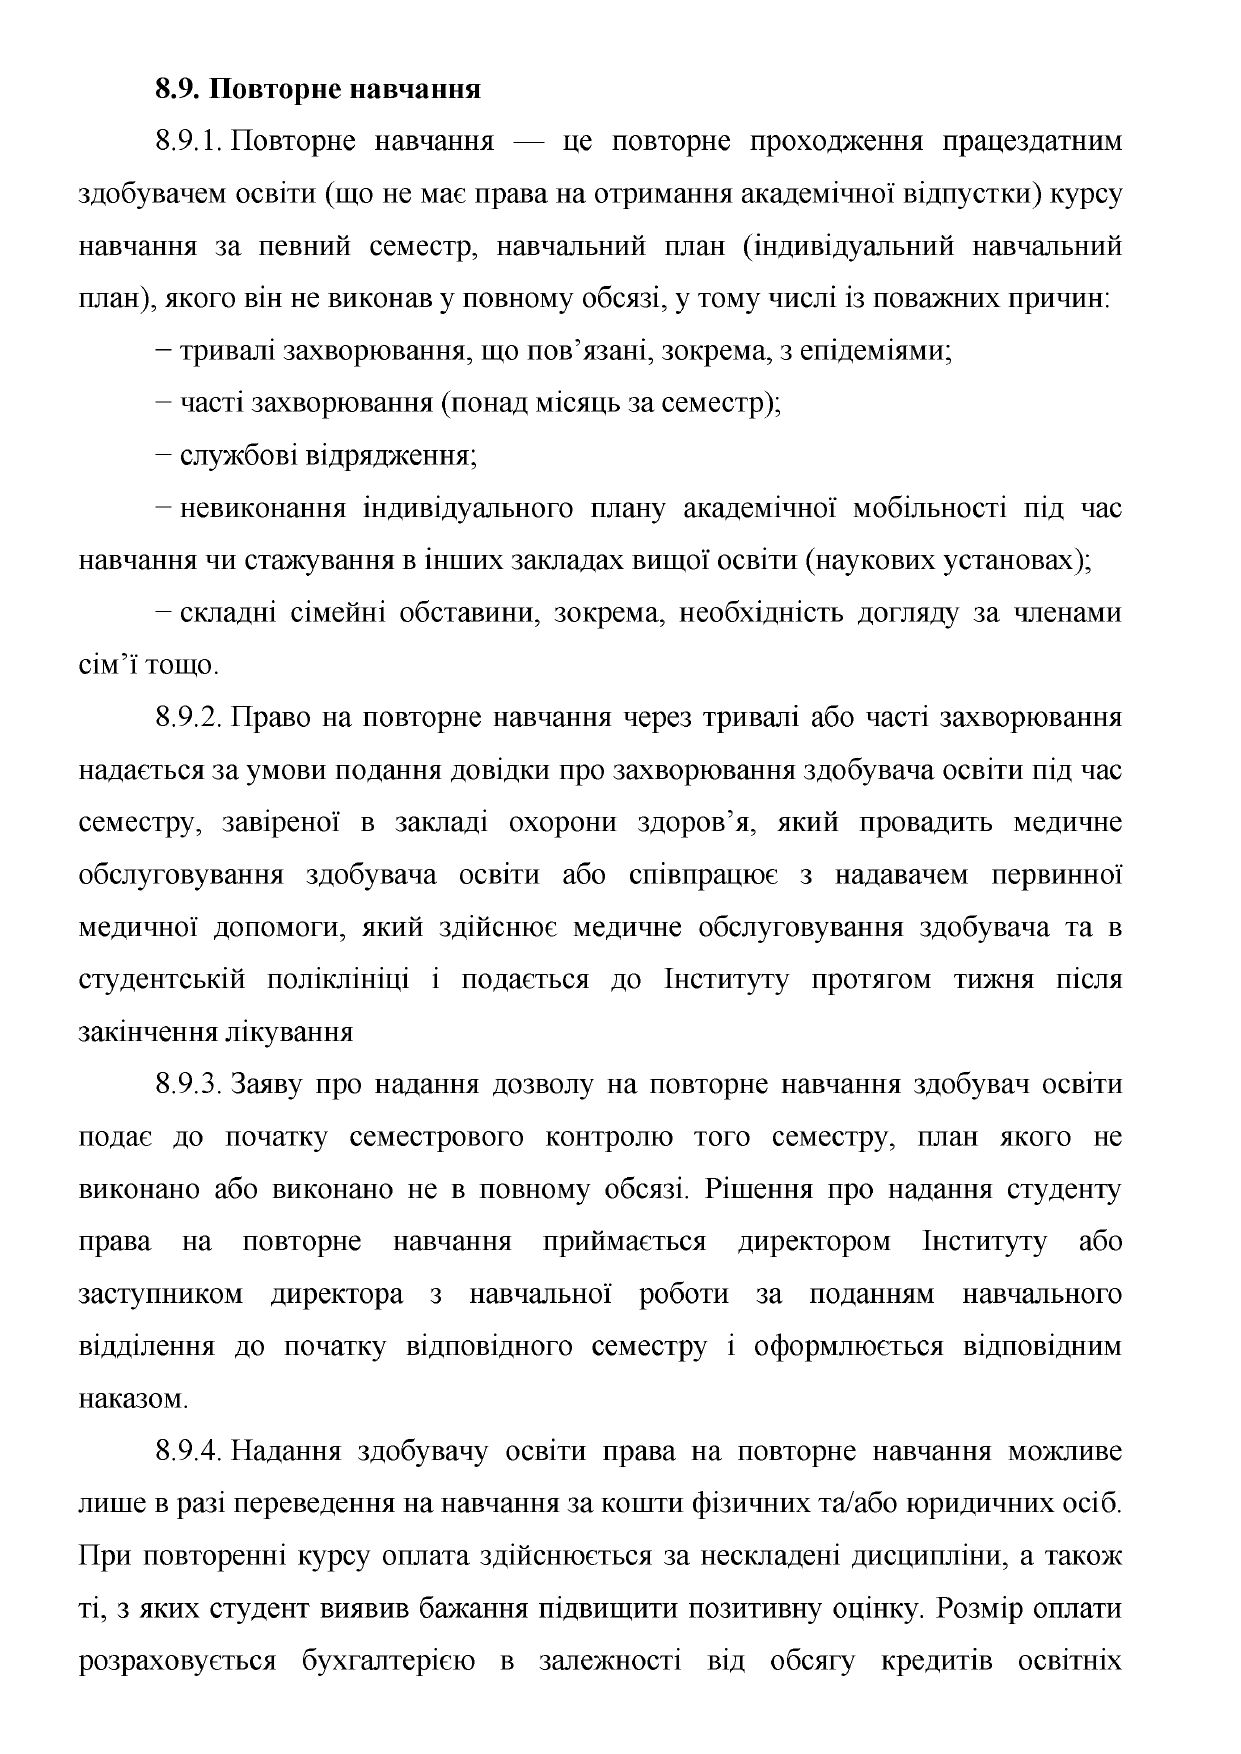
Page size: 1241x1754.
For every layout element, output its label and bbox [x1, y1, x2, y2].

picture [75, 75, 1126, 1679]
